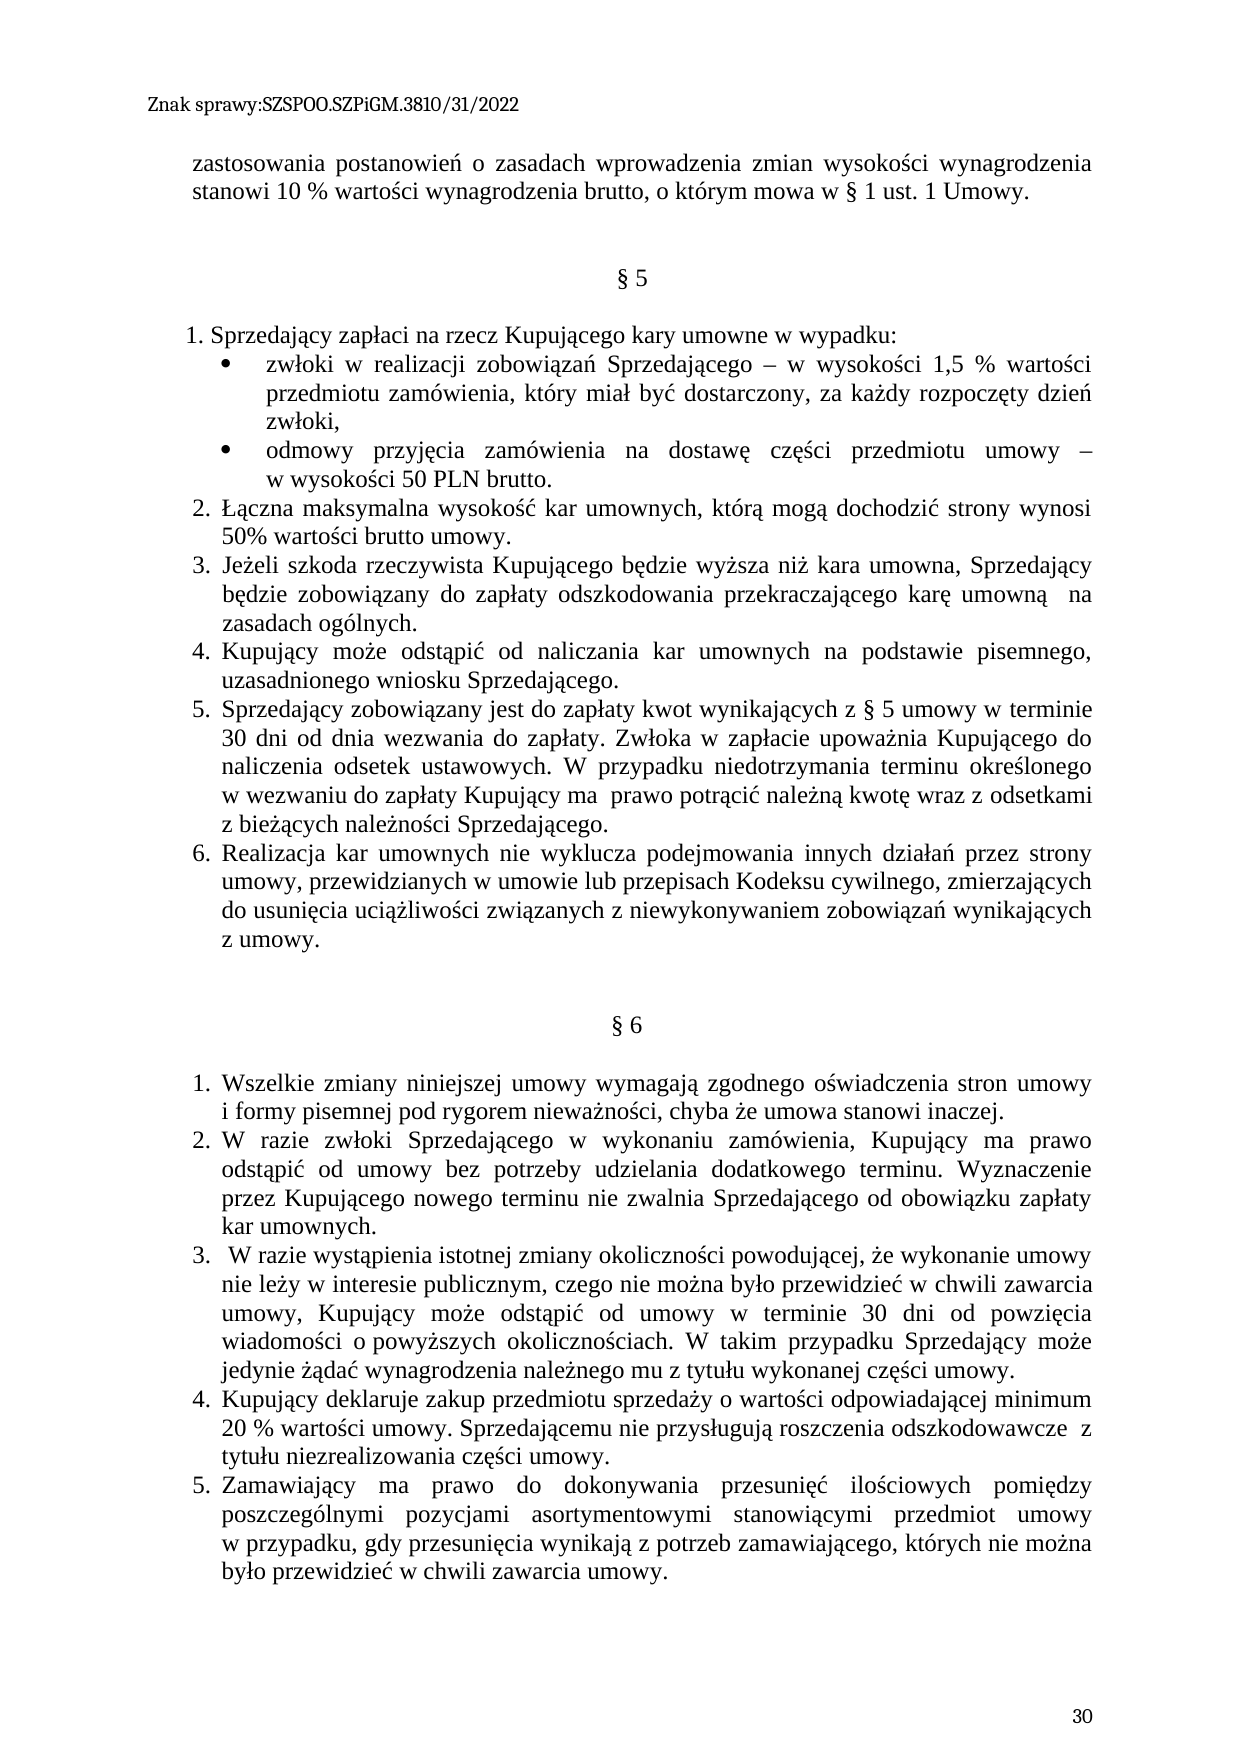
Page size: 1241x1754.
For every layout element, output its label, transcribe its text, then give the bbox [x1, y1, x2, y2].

list Kupujący może odstąpić od naliczania kar umownych na podstawie pisemnego, uzasadnionego wniosku Sprzedającego. [192, 636, 1093, 694]
list Zamawiający ma prawo do dokonywania przesunięć ilościowych pomiędzy poszczególnymi pozycjami asortymentowymi stanowiącymi przedmiot umowy w przypadku, gdy przesunięcia wynikają z potrzeb zamawiającego, których nie można było przewidzieć w chwili zawarcia umowy. [192, 1470, 1093, 1585]
text § 6 [148, 1010, 1093, 1039]
list Jeżeli szkoda rzeczywista Kupującego będzie wyższa niż kara umowna, Sprzedający będzie zobowiązany do zapłaty odszkodowania przekraczającego karę umowną na zasadach ogólnych. [192, 550, 1093, 636]
list Łączna maksymalna wysokość kar umownych, którą mogą dochodzić strony wynosi 50% wartości brutto umowy. [192, 493, 1093, 550]
list Kupujący deklaruje zakup przedmiotu sprzedaży o wartości odpowiadającej minimum 20 % wartości umowy. Sprzedającemu nie przysługują roszczenia odszkodowawcze z tytułu niezrealizowania części umowy. [192, 1384, 1093, 1470]
list zwłoki w realizacji zobowiązań Sprzedającego – w wysokości 1,5 % wartości przedmiotu zamówienia, który miał być dostarczony, za każdy rozpoczęty dzień zwłoki, [221, 349, 1093, 435]
text § 5 [260, 263, 1093, 291]
list W razie zwłoki Sprzedającego w wykonaniu zamówienia, Kupujący ma prawo odstąpić od umowy bez potrzeby udzielania dodatkowego terminu. Wyznaczenie przez Kupującego nowego terminu nie zwalnia Sprzedającego od obowiązku zapłaty kar umownych. [192, 1125, 1093, 1240]
list Sprzedający zobowiązany jest do zapłaty kwot wynikających z § 5 umowy w terminie 30 dni od dnia wezwania do zapłaty. Zwłoka w zapłacie upoważnia Kupującego do naliczenia odsetek ustawowych. W przypadku niedotrzymania terminu określonego w wezwaniu do zapłaty Kupujący ma prawo potrącić należną kwotę wraz z odsetkami z bieżących należności Sprzedającego. [192, 694, 1093, 838]
list odmowy przyjęcia zamówienia na dostawę części przedmiotu umowy – w wysokości 50 PLN brutto. [221, 435, 1093, 493]
text 1. Sprzedający zapłaci na rzecz Kupującego kary umowne w wypadku: [148, 320, 1093, 349]
list W razie wystąpienia istotnej zmiany okoliczności powodującej, że wykonanie umowy nie leży w interesie publicznym, czego nie można było przewidzieć w chwili zawarcia umowy, Kupujący może odstąpić od umowy w terminie 30 dni od powzięcia wiadomości o powyższych okolicznościach. W takim przypadku Sprzedający może jedynie żądać wynagrodzenia należnego mu z tytułu wykonanej części umowy. [192, 1240, 1093, 1384]
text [148, 148, 1093, 205]
list Wszelkie zmiany niniejszej umowy wymagają zgodnego oświadczenia stron umowy i formy pisemnej pod rygorem nieważności, chyba że umowa stanowi inaczej. [192, 1068, 1093, 1125]
list Realizacja kar umownych nie wyklucza podejmowania innych działań przez strony umowy, przewidzianych w umowie lub przepisach Kodeksu cywilnego, zmierzających do usunięcia uciążliwości związanych z niewykonywaniem zobowiązań wynikających z umowy. [192, 838, 1093, 953]
